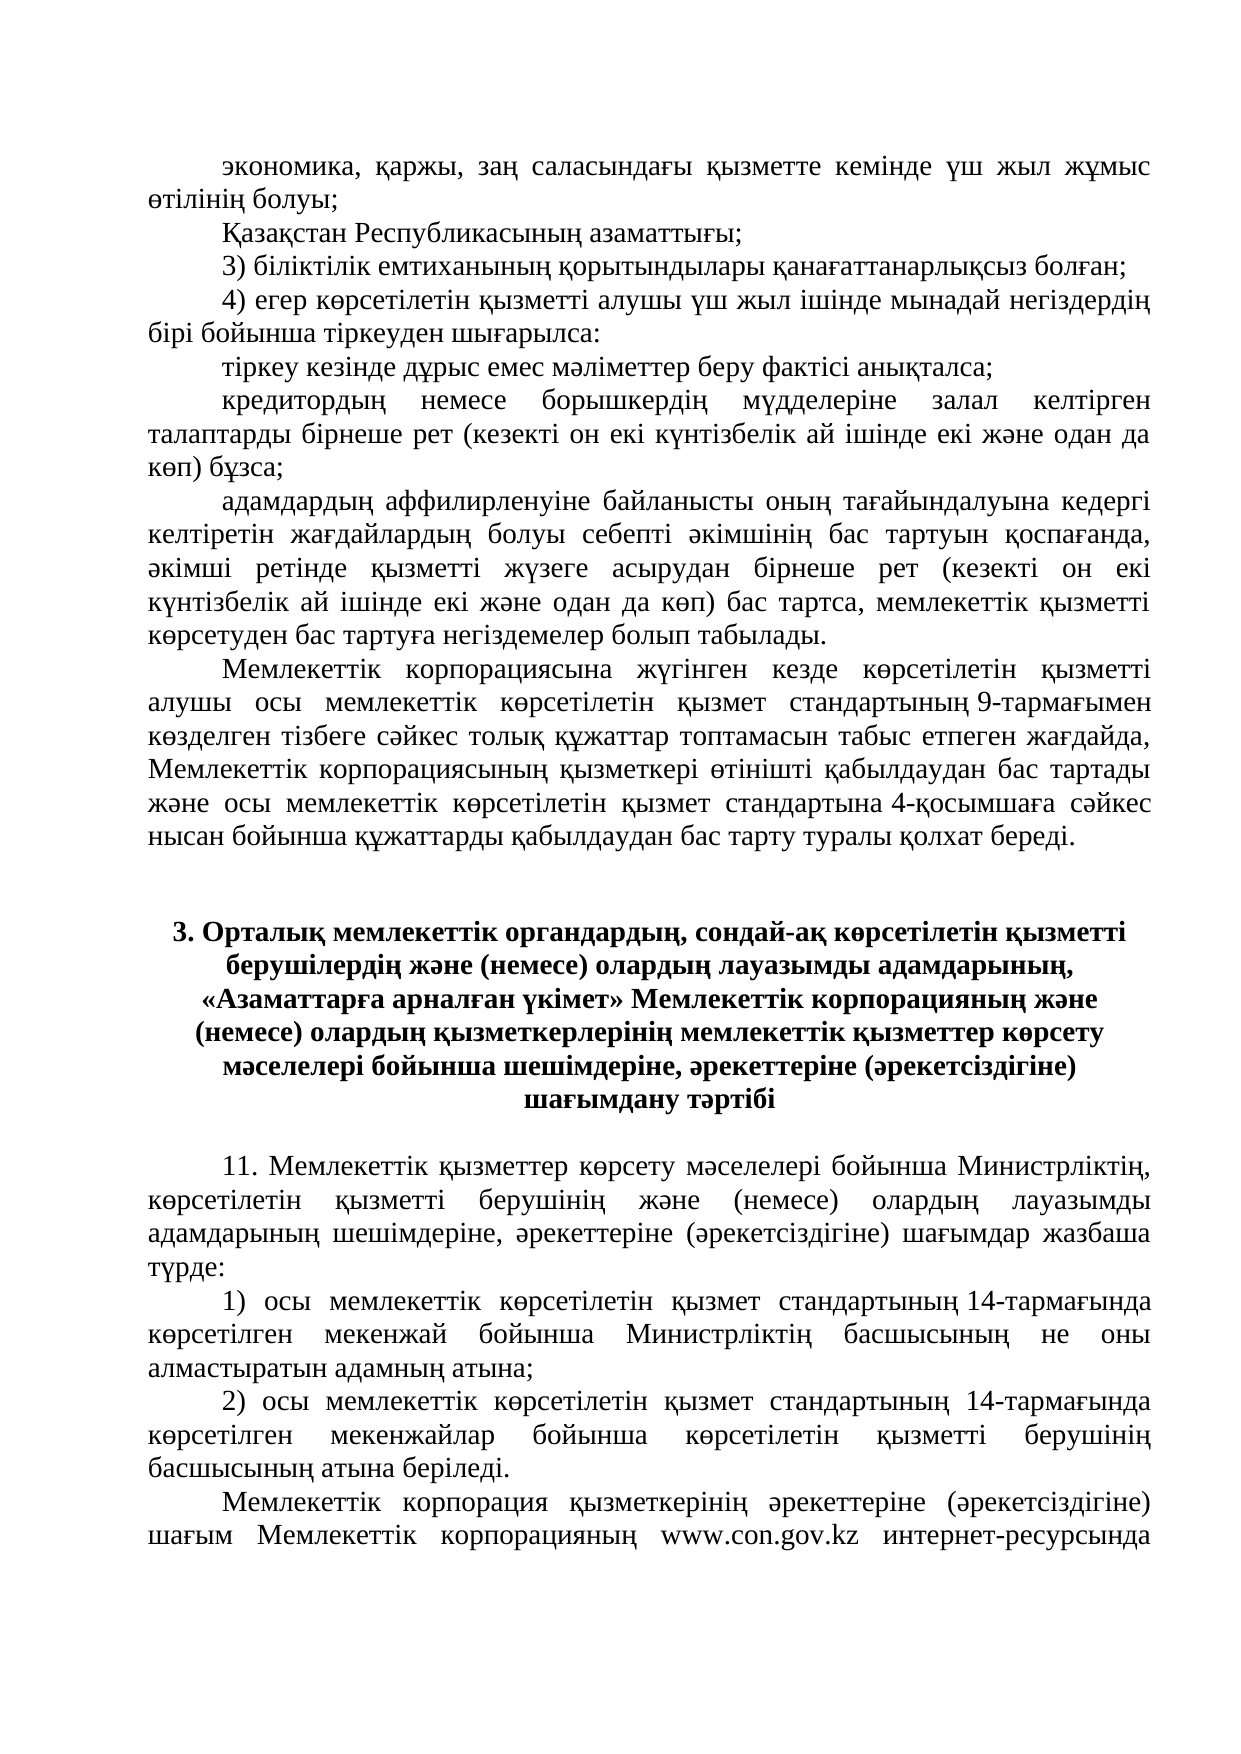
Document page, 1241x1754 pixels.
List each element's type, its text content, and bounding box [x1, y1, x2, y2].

text 2) осы мемлекеттік көрсетілетін қызмет стандартының 14-тармағында көрсетілген мекенжайлар бойынша көрсетілетін қызметті берушінің басшысының атына беріледі. [148, 1383, 1152, 1484]
text Мемлекеттік корпорациясына жүгінген кезде көрсетілетін қызметті алушы осы мемлекеттік көрсетілетін қызмет стандартының 9-тармағымен көзделген тізбеге сәйкес толық құжаттар топтамасын табыс етпеген жағдайда, Мемлекеттік корпорациясының қызметкері өтінішті қабылдаудан бас тартады және осы мемлекеттік көрсетілетін қызмет стандартына 4-қосымшаға сәйкес нысан бойынша құжаттарды қабылдаудан бас тарту туралы қолхат береді. [148, 651, 1152, 852]
text 1) осы мемлекеттік көрсетілетін қызмет стандартының 14-тармағында көрсетілген мекенжай бойынша Министрліктің басшысының не оны алмастыратын адамның атына; [148, 1283, 1152, 1383]
text 3. Орталық мемлекеттік органдардың, сондай-ақ көрсетілетін қызметті берушілердің және (немесе) олардың лауазымды адамдарының, «Азаматтарға арналған үкімет» Мемлекеттік корпорацияның және (немесе) олардың қызметкерлерінің мемлекеттік қызметтер көрсету мәселелері бойынша шешімдеріне, әрекеттеріне (әрекетсіздігіне) шағымдану тәртібі [148, 914, 1152, 1115]
text тіркеу кезінде дұрыс емес мәліметтер беру фактісі анықталса; [148, 349, 1152, 382]
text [148, 1484, 1152, 1551]
text адамдардың аффилирленуіне байланысты оның тағайындалуына кедергі келтіретін жағдайлардың болуы себепті әкімшінің бас тартуын қоспағанда, әкімші ретінде қызметті жүзеге асырудан бірнеше рет (кезекті он екі күнтізбелік ай ішінде екі және одан да көп) бас тартса, мемлекеттік қызметті көрсетуден бас тартуға негіздемелер болып табылады. [148, 483, 1152, 651]
text 11. Мемлекеттік қызметтер көрсету мәселелері бойынша Министрліктің, көрсетілетін қызметті берушінің және (немесе) олардың лауазымды адамдарының шешімдеріне, әрекеттеріне (әрекетсіздігіне) шағымдар жазбаша түрде: [148, 1148, 1152, 1283]
text Қазақстан Республикасының азаматтығы; [148, 215, 1152, 248]
text экономика, қаржы, заң саласындағы қызметте кемінде үш жыл жұмыс өтілінің болуы; [148, 148, 1152, 215]
text 4) егер көрсетілетін қызметті алушы үш жыл ішінде мынадай негіздердің бірі бойынша тіркеуден шығарылса: [148, 282, 1152, 349]
text 3) біліктілік емтиханының қорытындылары қанағаттанарлықсыз болған; [148, 248, 1152, 282]
text кредитордың немесе борышкердің мүдделеріне залал келтірген талаптарды бірнеше рет (кезекті он екі күнтізбелік ай ішінде екі және одан да көп) бұзса; [148, 382, 1152, 483]
